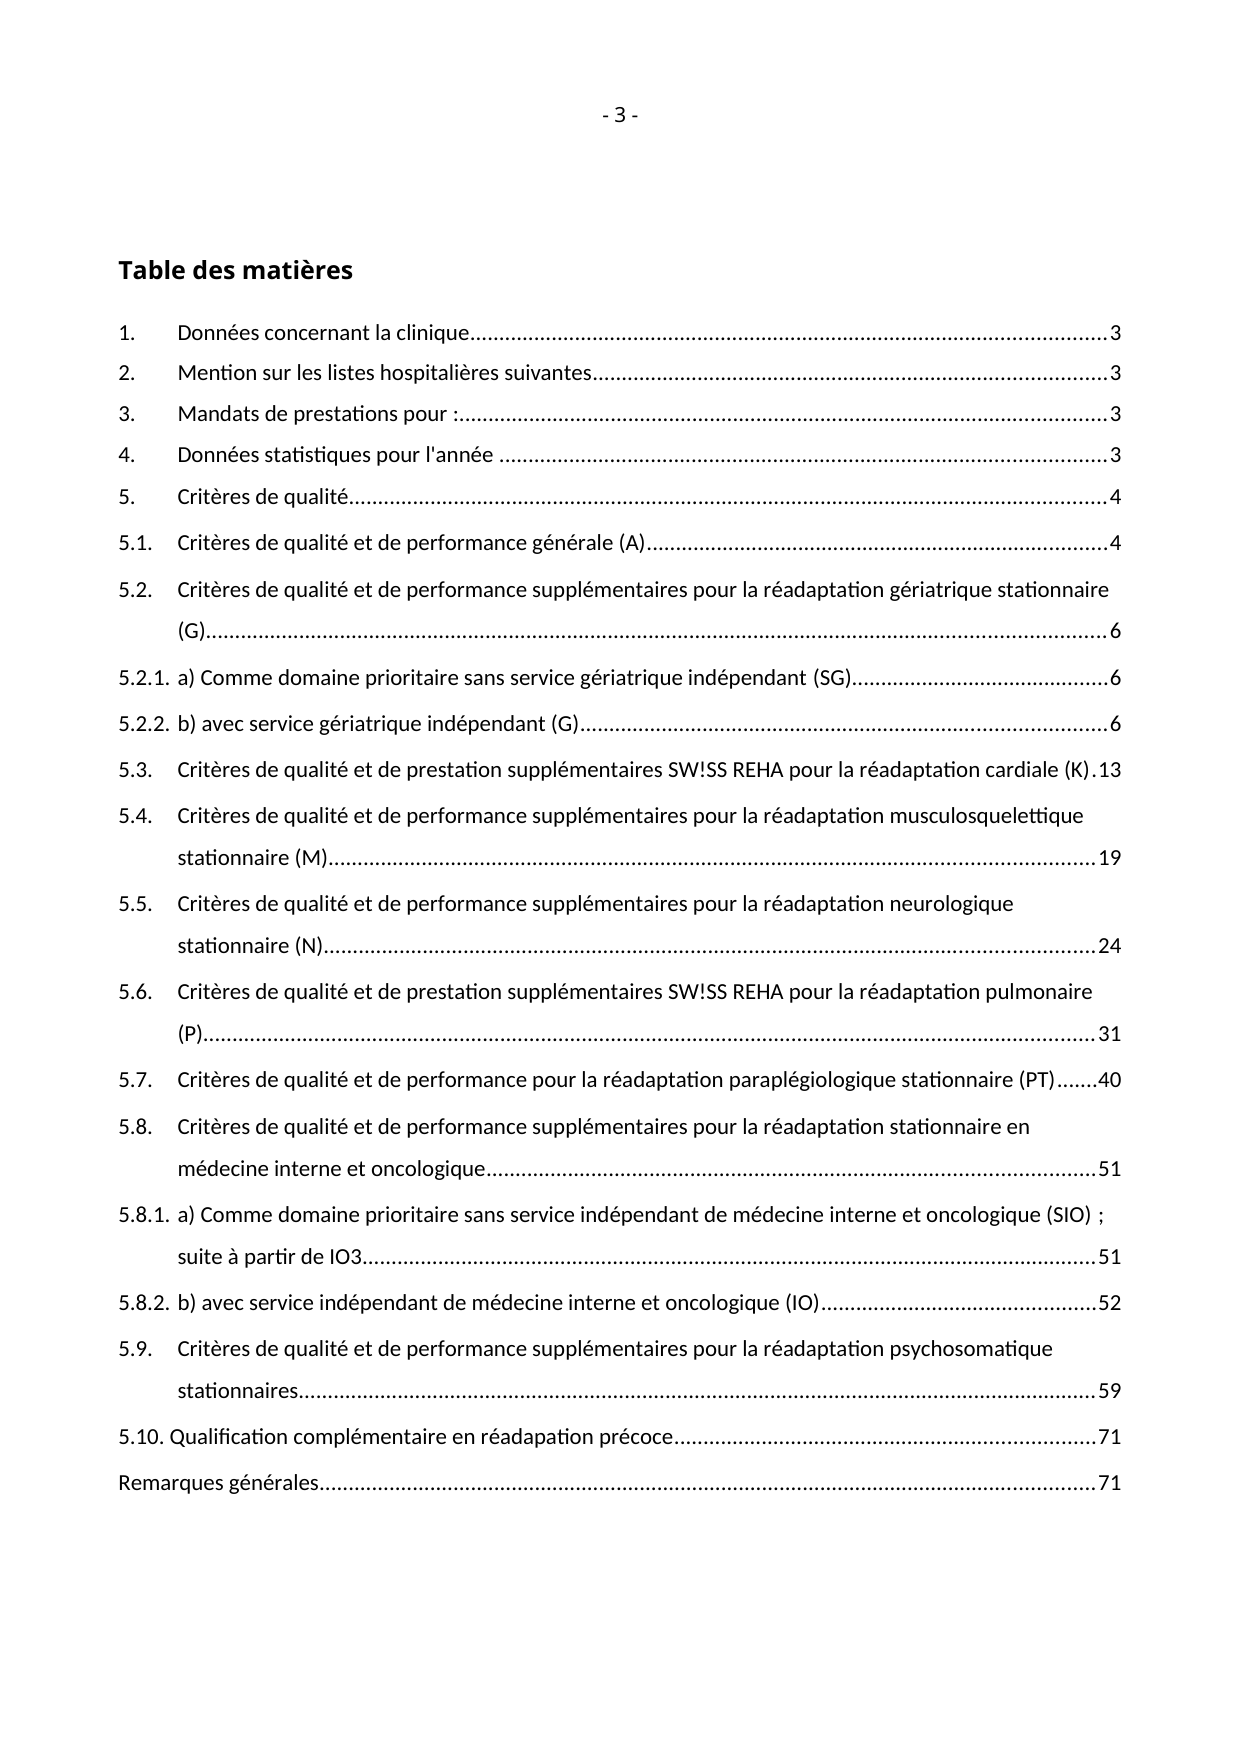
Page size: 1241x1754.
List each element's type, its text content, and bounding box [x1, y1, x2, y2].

text 5.6. Critères de qualité et de prestation supplémentaires SW!SS REHA pour la réadaptation pulmonaire (P) 31 [118, 977, 1122, 1047]
text 5.5. Critères de qualité et de performance supplémentaires pour la réadaptation neurologique stationnaire (N) 24 [118, 889, 1122, 959]
text 2. Mention sur les listes hospitalières suivantes 3 [118, 358, 1122, 386]
text 5. Critères de qualité 4 [118, 482, 1122, 510]
text 5.8.1. a) Comme domaine prioritaire sans service indépendant de médecine interne et oncologique (SIO) ; suite à partir de IO3 51 [118, 1200, 1122, 1270]
text 5.2.2. b) avec service gériatrique indépendant (G) 6 [118, 709, 1122, 737]
text 3. Mandats de prestations pour : 3 [118, 399, 1122, 427]
text 5.3. Critères de qualité et de prestation supplémentaires SW!SS REHA pour la réadaptation cardiale (K) 13 [118, 755, 1122, 783]
text 5.9. Critères de qualité et de performance supplémentaires pour la réadaptation psychosomatique stationnaires 59 [118, 1334, 1122, 1404]
subtitle Table des matières [118, 253, 1122, 287]
text 5.1. Critères de qualité et de performance générale (A) 4 [118, 528, 1122, 557]
text Remarques générales 71 [118, 1468, 1122, 1496]
text 5.8. Critères de qualité et de performance supplémentaires pour la réadaptation stationnaire en médecine interne et oncologique 51 [118, 1112, 1122, 1182]
text 5.2. Critères de qualité et de performance supplémentaires pour la réadaptation gériatrique stationnaire (G) 6 [118, 575, 1122, 645]
text 4. Données statistiques pour l'année 3 [118, 440, 1122, 468]
text 1. Données concernant la clinique 3 [118, 318, 1122, 346]
text 5.4. Critères de qualité et de performance supplémentaires pour la réadaptation musculosquelettique stationnaire (M) 19 [118, 801, 1122, 871]
text 5.10. Qualification complémentaire en réadapation précoce 71 [118, 1422, 1122, 1450]
text 5.7. Critères de qualité et de performance pour la réadaptation paraplégiologique stationnaire (PT) 40 [118, 1066, 1122, 1094]
text 5.8.2. b) avec service indépendant de médecine interne et oncologique (IO) 52 [118, 1288, 1122, 1316]
text 5.2.1. a) Comme domaine prioritaire sans service gériatrique indépendant (SG) 6 [118, 663, 1122, 691]
